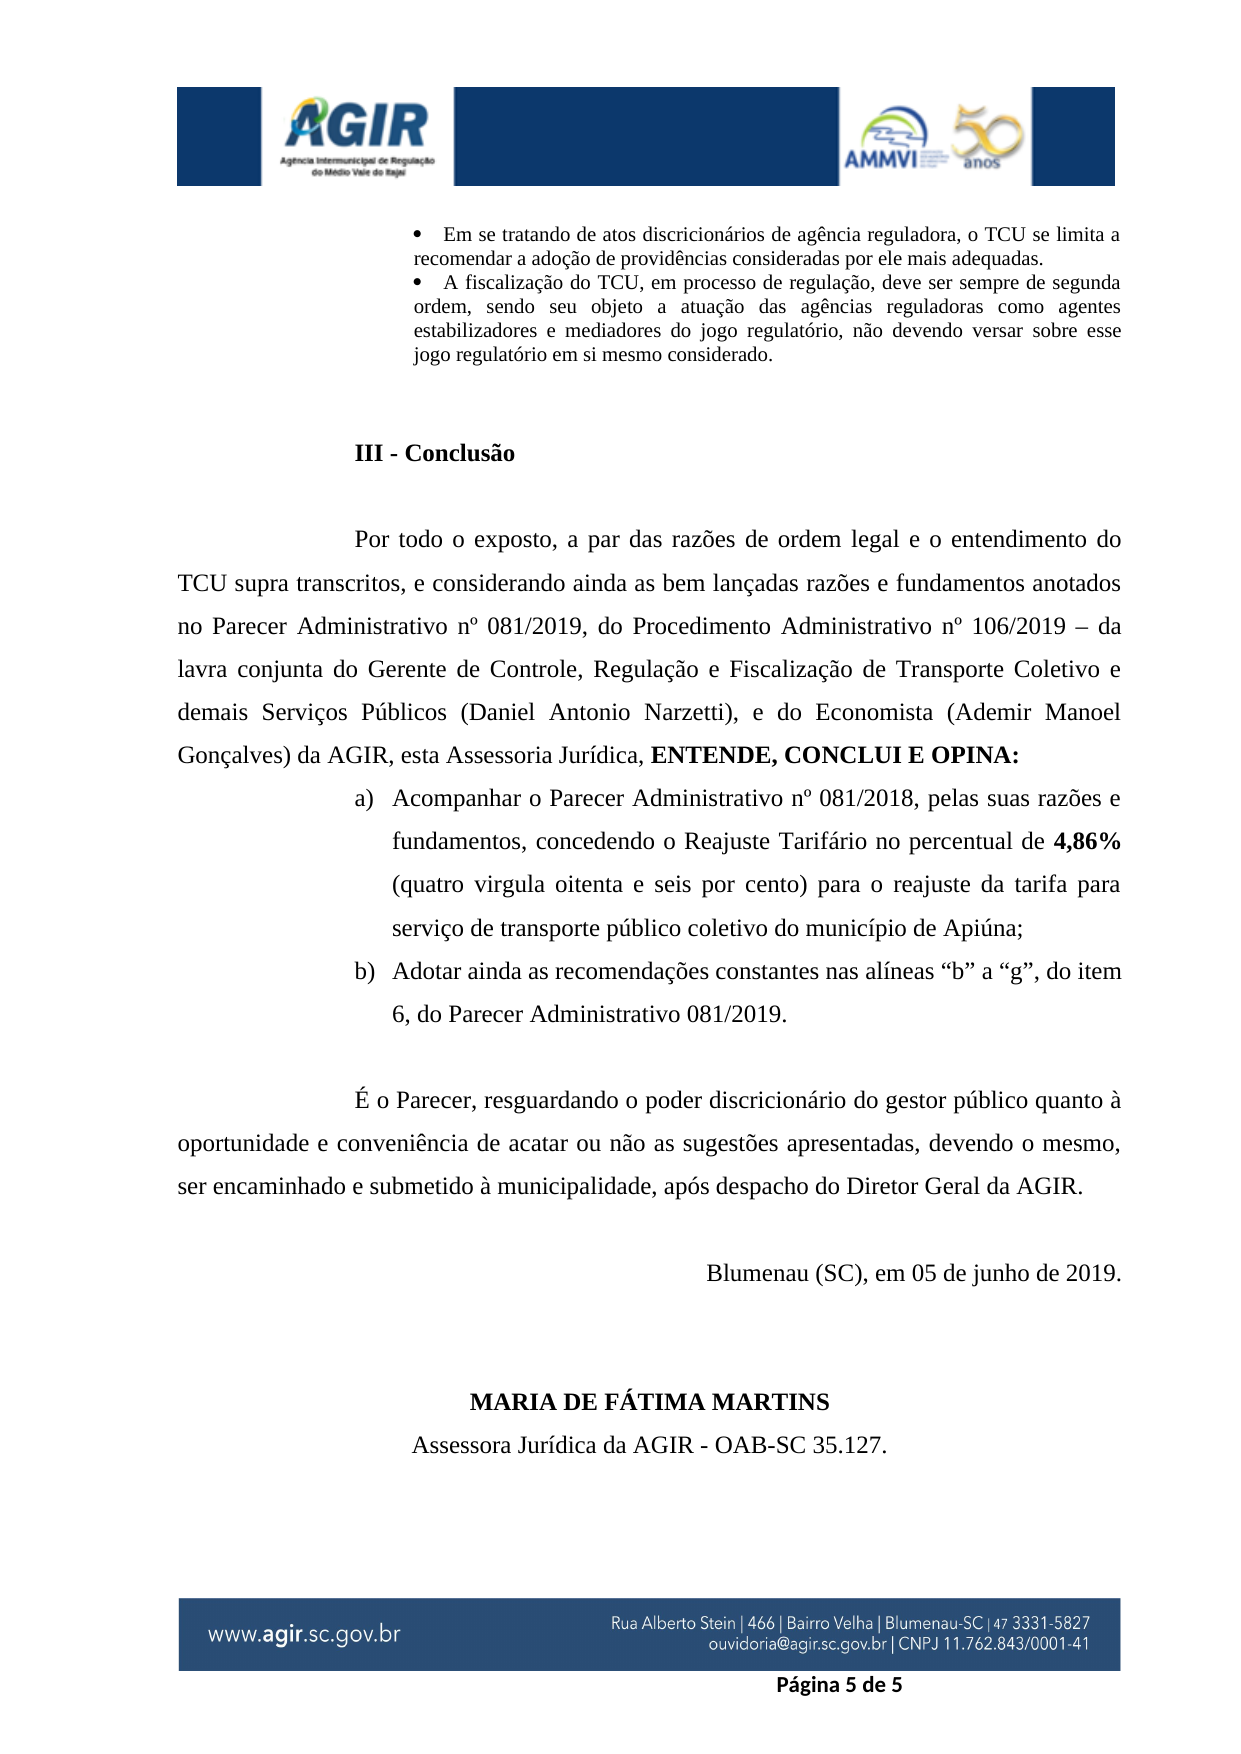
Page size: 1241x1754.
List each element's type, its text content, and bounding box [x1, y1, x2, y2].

text Por todo o exposto, a par das razões de ordem legal e o entendimento do TCU supra transcritos, e considerando ainda as bem lançadas razões e fundamentos anotados no Parecer Administrativo nº 081/2019, do Procedimento Administrativo nº 106/2019 – da lavra conjunta do Gerente de Controle, Regulação e Fiscalização de Transporte Coletivo e demais Serviços Públicos (Daniel Antonio Narzetti), e do Economista (Ademir Manoel Gonçalves) da AGIR, esta Assessoria Jurídica, ENTENDE, CONCLUI E OPINA: [177, 524, 1122, 769]
picture [178, 1598, 1121, 1671]
list Acompanhar o Parecer Administrativo nº 081/2018, pelas suas razões e fundamentos, concedendo o Reajuste Tarifário no percentual de 4,86% (quatro virgula oitenta e seis por cento) para o reajuste da tarifa para serviço de transporte público coletivo do município de Apiúna; [354, 783, 1122, 941]
list A fiscalização do TCU, em processo de regulação, deve ser sempre de segunda ordem, sendo seu objeto a atuação das agências reguladoras como agentes estabilizadores e mediadores do jogo regulatório, não devendo versar sobre esse jogo regulatório em si mesmo considerado. [413, 270, 1122, 366]
text Assessora Jurídica da AGIR - OAB-SC 35.127. [177, 1430, 1122, 1459]
text Blumenau (SC), em 05 de junho de 2019. [177, 1258, 1122, 1286]
text É o Parecer, resguardando o poder discricionário do gestor público quanto à oportunidade e conveniência de acatar ou não as sugestões apresentadas, devendo o mesmo, ser encaminhado e submetido à municipalidade, após despacho do Diretor Geral da AGIR. [177, 1085, 1122, 1200]
text III - Conclusão [177, 438, 1122, 467]
text MARIA DE FÁTIMA MARTINS [177, 1387, 1122, 1416]
picture [177, 87, 1115, 186]
list Em se tratando de atos discricionários de agência reguladora, o TCU se limita a recomendar a adoção de providências consideradas por ele mais adequadas. [413, 222, 1122, 270]
list Adotar ainda as recomendações constantes nas alíneas “b” a “g”, do item 6, do Parecer Administrativo 081/2019. [354, 956, 1122, 1028]
